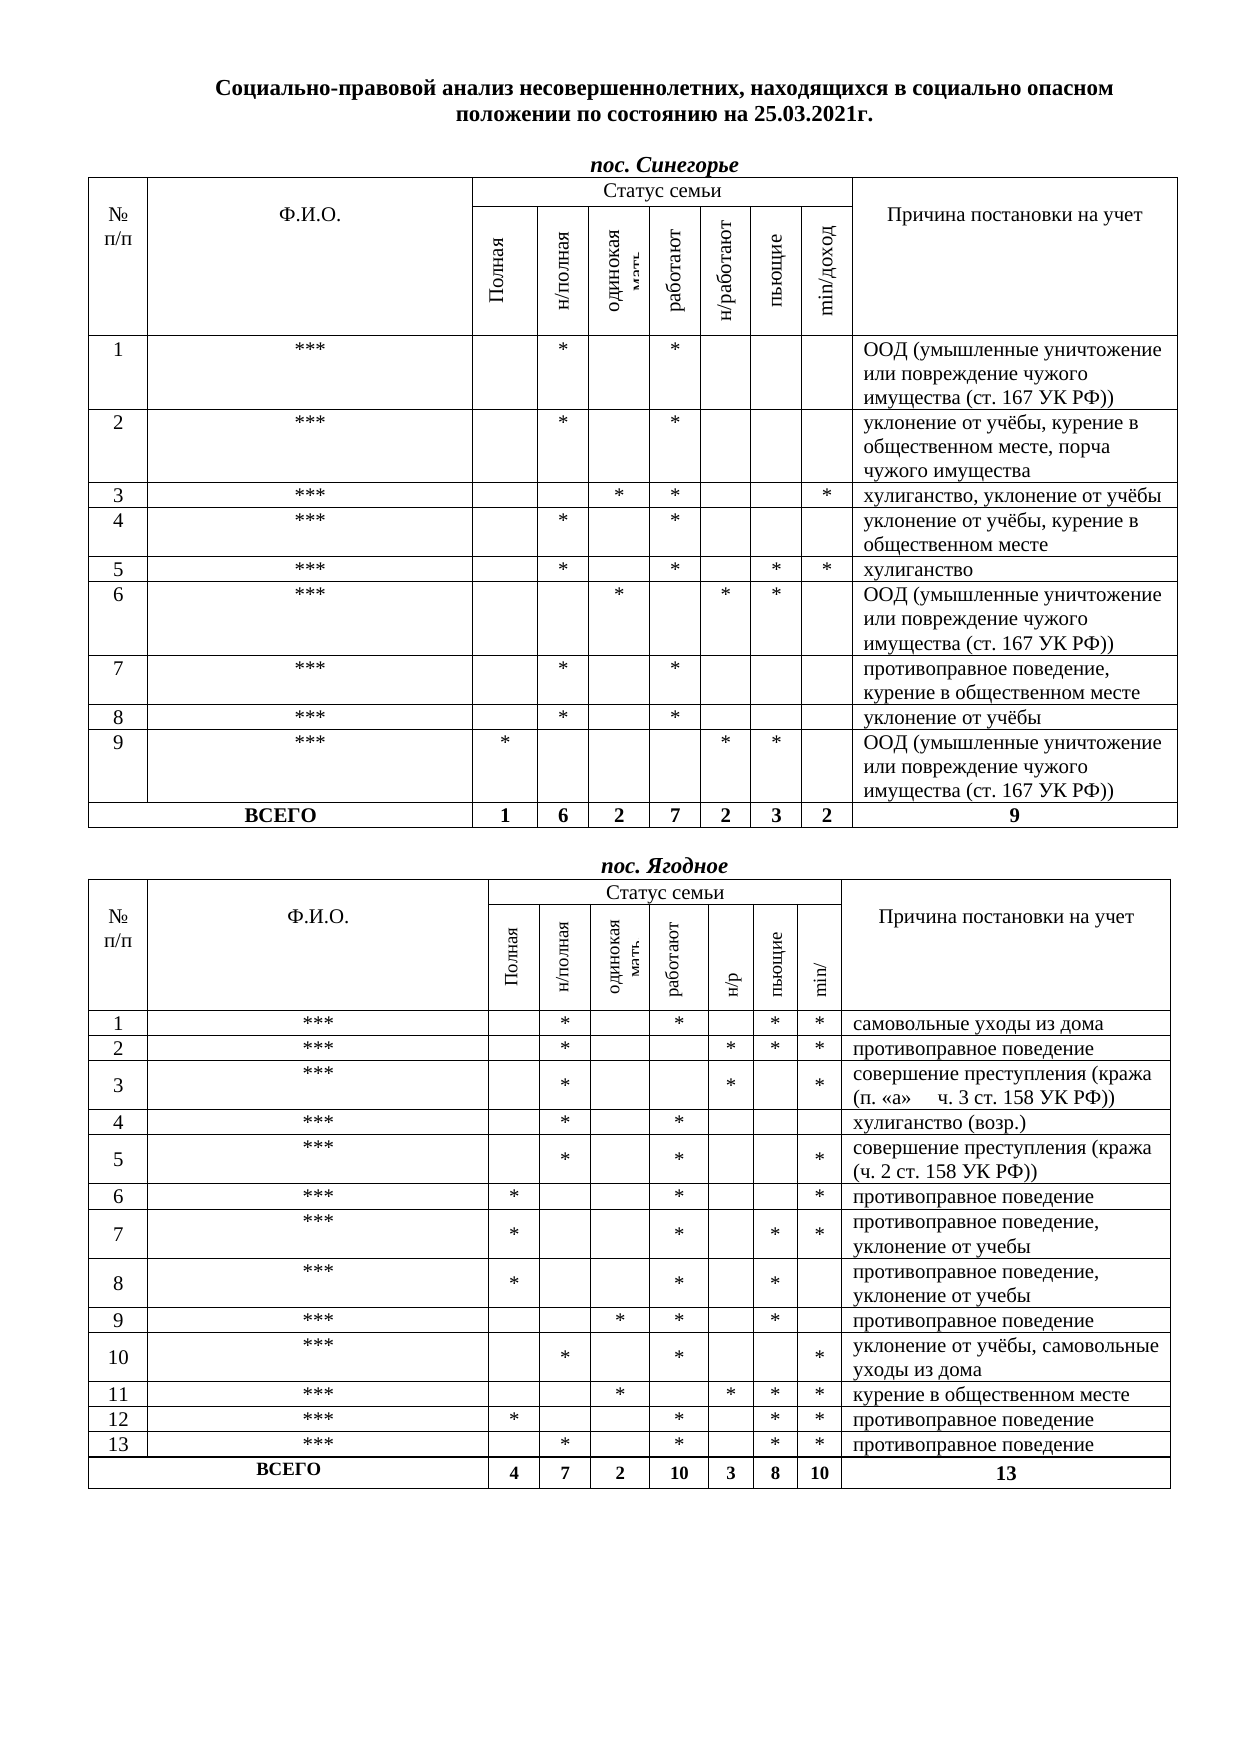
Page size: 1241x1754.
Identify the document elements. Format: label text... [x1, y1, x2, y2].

table_cell [591, 1407, 649, 1431]
table_cell *** [148, 1184, 488, 1208]
table_cell * [650, 1184, 708, 1208]
table_cell *** [148, 1210, 488, 1258]
table_cell 5 [89, 1135, 147, 1183]
table_cell [650, 1061, 708, 1109]
table_cell [709, 1432, 753, 1456]
table_cell [589, 336, 649, 409]
table_cell * [650, 1407, 708, 1431]
table_cell н/полная [538, 207, 588, 335]
table_cell [591, 1011, 649, 1035]
table_cell [701, 336, 750, 409]
table_cell * [538, 336, 588, 409]
table_cell 10 [798, 1458, 841, 1488]
table_cell [489, 1333, 539, 1381]
table_cell [751, 336, 801, 409]
table_cell * [538, 508, 588, 556]
table_header № п/п [89, 178, 147, 335]
table_cell * [538, 656, 588, 704]
table_cell 2 [701, 803, 750, 827]
table_cell [709, 1333, 753, 1381]
table_cell совершение преступления (кража (п. «а» ч. 3 ст. 158 УК РФ)) [842, 1061, 1170, 1109]
table_cell * [489, 1407, 539, 1431]
table_cell 3 [89, 483, 147, 507]
table_cell [591, 1061, 649, 1109]
table_cell [473, 582, 537, 654]
table_cell *** [148, 1135, 488, 1183]
table_cell * [650, 1110, 708, 1134]
table_cell 2 [89, 1036, 147, 1060]
table_cell *** [148, 582, 472, 654]
table_cell [709, 1308, 753, 1332]
table_cell [591, 1333, 649, 1381]
table_cell * [709, 1036, 753, 1060]
table_cell [802, 656, 852, 704]
table_cell *** [148, 1333, 488, 1381]
table_header № п/п [89, 880, 147, 1010]
table_cell [709, 1110, 753, 1134]
table_cell пьющие [754, 905, 797, 1010]
table_cell [751, 410, 801, 482]
table_cell ООД (умышленные уничтожение или повреждение чужого имущества (ст. 167 УК РФ)) [853, 730, 1177, 802]
table_header Ф.И.О. [148, 178, 472, 335]
table_cell * [802, 557, 852, 581]
table_cell [798, 1259, 841, 1307]
table_cell 3 [89, 1061, 147, 1109]
table_cell * [650, 557, 700, 581]
table_cell [473, 483, 537, 507]
table_cell * [540, 1110, 590, 1134]
table_cell * [798, 1036, 841, 1060]
table_cell [540, 1210, 590, 1258]
table_cell 11 [89, 1382, 147, 1406]
table_cell [591, 1135, 649, 1183]
table_cell Полная [473, 207, 537, 335]
table_cell 4 [89, 508, 147, 556]
table_cell 6 [538, 803, 588, 827]
table_cell [802, 410, 852, 482]
table_cell самовольные уходы из дома [842, 1011, 1170, 1035]
table_cell *** [148, 705, 472, 729]
table_cell [473, 705, 537, 729]
table_cell * [701, 582, 750, 654]
table_cell *** [148, 1036, 488, 1060]
table_cell [709, 1135, 753, 1183]
table_cell [802, 705, 852, 729]
table_cell [701, 483, 750, 507]
table_cell 1 [89, 336, 147, 409]
table_cell ООД (умышленные уничтожение или повреждение чужого имущества (ст. 167 УК РФ)) [853, 582, 1177, 654]
table_cell [489, 1110, 539, 1134]
table_cell *** [148, 1011, 488, 1035]
table_cell [489, 1432, 539, 1456]
table_cell работают [650, 905, 708, 1010]
text пос. Синегорье [177, 151, 1152, 177]
table_cell [589, 557, 649, 581]
table_cell [489, 1061, 539, 1109]
table_cell * [538, 557, 588, 581]
table_header Причина постановки на учет [842, 880, 1170, 1010]
table_cell * [802, 483, 852, 507]
table_cell *** [148, 1308, 488, 1332]
table_cell [802, 336, 852, 409]
table_cell * [754, 1259, 797, 1307]
table_cell * [473, 730, 537, 802]
table_cell * [591, 1308, 649, 1332]
table_cell [709, 1011, 753, 1035]
table_cell [754, 1110, 797, 1134]
table_cell [701, 705, 750, 729]
table_cell min/доход [802, 207, 852, 335]
table_cell [540, 1259, 590, 1307]
table_cell [650, 1036, 708, 1060]
table_cell * [798, 1407, 841, 1431]
table_cell [538, 483, 588, 507]
table_cell [540, 1382, 590, 1406]
table_cell *** [148, 483, 472, 507]
table_cell [540, 1308, 590, 1332]
table_cell н/полная [540, 905, 590, 1010]
table_cell * [650, 1308, 708, 1332]
table_cell [473, 336, 537, 409]
table_cell 3 [751, 803, 801, 827]
table_cell противоправное поведение [842, 1184, 1170, 1208]
table_cell * [701, 730, 750, 802]
table_cell * [798, 1135, 841, 1183]
table_cell курение в общественном месте [842, 1382, 1170, 1406]
table_cell * [538, 410, 588, 482]
table_cell [751, 508, 801, 556]
table_cell хулиганство (возр.) [842, 1110, 1170, 1134]
table_cell *** [148, 557, 472, 581]
table_cell противоправное поведение, уклонение от учебы [842, 1259, 1170, 1307]
table_cell 1 [473, 803, 537, 827]
table_cell уклонение от учёбы [853, 705, 1177, 729]
table_cell * [540, 1011, 590, 1035]
table_cell противоправное поведение, курение в общественном месте [853, 656, 1177, 704]
table_cell совершение преступления (кража (ч. 2 ст. 158 УК РФ)) [842, 1135, 1170, 1183]
table_cell противоправное поведение [842, 1407, 1170, 1431]
table_cell одинокая мать [589, 207, 649, 335]
table_cell н/работают [701, 207, 750, 335]
table_cell 9 [89, 730, 147, 802]
table_cell [754, 1135, 797, 1183]
table_cell [473, 557, 537, 581]
table_cell *** [148, 1259, 488, 1307]
table_cell 7 [540, 1458, 590, 1488]
table_cell * [650, 483, 700, 507]
table_cell 8 [89, 1259, 147, 1307]
table_cell 7 [650, 803, 700, 827]
table_cell 9 [853, 803, 1177, 827]
table_cell [489, 1011, 539, 1035]
table_cell [650, 582, 700, 654]
text Социально-правовой анализ несовершеннолетних, находящихся в социально опасном положении по состоянию на 25.03.2021г. [177, 74, 1152, 127]
table_cell * [751, 557, 801, 581]
table_cell * [754, 1036, 797, 1060]
table_cell * [754, 1382, 797, 1406]
table_cell * [650, 656, 700, 704]
table_cell ООД (умышленные уничтожение или повреждение чужого имущества (ст. 167 УК РФ)) [853, 336, 1177, 409]
table_cell Полная [489, 905, 539, 1010]
table_cell 4 [89, 1110, 147, 1134]
table_cell * [489, 1184, 539, 1208]
table_cell * [798, 1011, 841, 1035]
table_cell [589, 730, 649, 802]
table_cell [489, 1036, 539, 1060]
table_cell хулиганство [853, 557, 1177, 581]
table_cell [701, 557, 750, 581]
table_cell [589, 410, 649, 482]
table_cell [489, 1382, 539, 1406]
table_cell ВСЕГО [89, 803, 472, 827]
table_cell * [540, 1432, 590, 1456]
table_cell 7 [89, 656, 147, 704]
table_cell [589, 656, 649, 704]
table_cell * [538, 705, 588, 729]
table_cell 2 [591, 1458, 649, 1488]
table_cell хулиганство, уклонение от учёбы [853, 483, 1177, 507]
table_cell 10 [650, 1458, 708, 1488]
table_cell * [589, 582, 649, 654]
table_cell * [540, 1135, 590, 1183]
table_cell [540, 1407, 590, 1431]
table_cell * [754, 1407, 797, 1431]
table_cell * [650, 1011, 708, 1035]
table_cell 7 [89, 1210, 147, 1258]
table_cell [751, 483, 801, 507]
table_cell [538, 582, 588, 654]
table_cell * [754, 1210, 797, 1258]
table_cell * [798, 1210, 841, 1258]
table_cell [709, 1407, 753, 1431]
table_cell 8 [754, 1458, 797, 1488]
table_cell уклонение от учёбы, курение в общественном месте [853, 508, 1177, 556]
table_cell * [650, 705, 700, 729]
table_cell 13 [842, 1458, 1170, 1488]
table_header Причина постановки на учет [853, 178, 1177, 335]
table_cell [489, 1308, 539, 1332]
table_cell работают [650, 207, 700, 335]
table_cell [798, 1110, 841, 1134]
table_cell * [798, 1061, 841, 1109]
table_cell 4 [489, 1458, 539, 1488]
table_cell уклонение от учёбы, самовольные уходы из дома [842, 1333, 1170, 1381]
table_cell * [798, 1184, 841, 1208]
table_cell 6 [89, 1184, 147, 1208]
table_cell * [798, 1333, 841, 1381]
table_cell [701, 508, 750, 556]
table_cell * [650, 1432, 708, 1456]
table_cell *** [148, 1407, 488, 1431]
table_cell [591, 1210, 649, 1258]
table_cell * [540, 1333, 590, 1381]
table_cell 5 [89, 557, 147, 581]
table_cell уклонение от учёбы, курение в общественном месте, порча чужого имущества [853, 410, 1177, 482]
table_cell 13 [89, 1432, 147, 1456]
table_cell * [540, 1036, 590, 1060]
table_cell *** [148, 508, 472, 556]
table_cell [650, 1382, 708, 1406]
table_cell *** [148, 1061, 488, 1109]
table_cell противоправное поведение, уклонение от учебы [842, 1210, 1170, 1258]
table_cell [701, 656, 750, 704]
table_cell [701, 410, 750, 482]
table_cell *** [148, 410, 472, 482]
table_cell н/р [709, 905, 753, 1010]
table_cell *** [148, 1432, 488, 1456]
text пос. Ягодное [177, 852, 1152, 878]
table_cell [754, 1061, 797, 1109]
table_cell пьющие [751, 207, 801, 335]
table_cell 8 [89, 705, 147, 729]
table_cell [489, 1135, 539, 1183]
table_cell *** [148, 1382, 488, 1406]
table_header Ф.И.О. [148, 880, 488, 1010]
table_cell * [489, 1210, 539, 1258]
table_cell [473, 656, 537, 704]
table_cell [589, 705, 649, 729]
table_cell * [798, 1432, 841, 1456]
table_cell [650, 730, 700, 802]
table_cell * [754, 1011, 797, 1035]
table_cell * [751, 582, 801, 654]
table_cell [709, 1210, 753, 1258]
table_cell [751, 705, 801, 729]
table_cell [802, 508, 852, 556]
table_cell 6 [89, 582, 147, 654]
table_cell 10 [89, 1333, 147, 1381]
table_header Статус семьи [473, 178, 852, 206]
table_cell [538, 730, 588, 802]
table_cell * [798, 1382, 841, 1406]
table_cell [709, 1184, 753, 1208]
table_cell противоправное поведение [842, 1432, 1170, 1456]
table_cell * [650, 508, 700, 556]
table_cell * [754, 1308, 797, 1332]
table_cell [540, 1184, 590, 1208]
table_cell [473, 508, 537, 556]
table_cell [751, 656, 801, 704]
table_cell 2 [589, 803, 649, 827]
table_cell * [709, 1382, 753, 1406]
table_cell * [650, 1210, 708, 1258]
table_cell 3 [709, 1458, 753, 1488]
table_cell * [650, 336, 700, 409]
table_cell [591, 1036, 649, 1060]
table_cell противоправное поведение [842, 1036, 1170, 1060]
table_cell *** [148, 1110, 488, 1134]
table_cell min/доход [798, 905, 841, 1010]
table_cell * [589, 483, 649, 507]
table_cell * [650, 410, 700, 482]
table_cell * [754, 1432, 797, 1456]
table_cell 9 [89, 1308, 147, 1332]
table_cell противоправное поведение [842, 1308, 1170, 1332]
table_cell [754, 1333, 797, 1381]
table_cell одинокая мать, отец [591, 905, 649, 1010]
table_cell *** [148, 730, 472, 802]
table_cell [709, 1259, 753, 1307]
table_cell * [650, 1333, 708, 1381]
table_cell 12 [89, 1407, 147, 1431]
table_cell * [650, 1259, 708, 1307]
table_cell [591, 1259, 649, 1307]
table_cell [591, 1184, 649, 1208]
table_cell 2 [802, 803, 852, 827]
table_cell * [709, 1061, 753, 1109]
table_cell [589, 508, 649, 556]
table_cell * [489, 1259, 539, 1307]
table_cell *** [148, 656, 472, 704]
table_cell [802, 582, 852, 654]
table_cell [754, 1184, 797, 1208]
table_cell [798, 1308, 841, 1332]
table_cell [802, 730, 852, 802]
table_cell ВСЕГО [89, 1458, 488, 1488]
table_cell [473, 410, 537, 482]
table_cell * [591, 1382, 649, 1406]
table_cell * [540, 1061, 590, 1109]
table_header Статус семьи [489, 880, 841, 904]
table_cell *** [148, 336, 472, 409]
table_cell * [650, 1135, 708, 1183]
table_cell [591, 1432, 649, 1456]
table_cell 1 [89, 1011, 147, 1035]
table_cell * [751, 730, 801, 802]
table_cell 2 [89, 410, 147, 482]
table_cell [591, 1110, 649, 1134]
